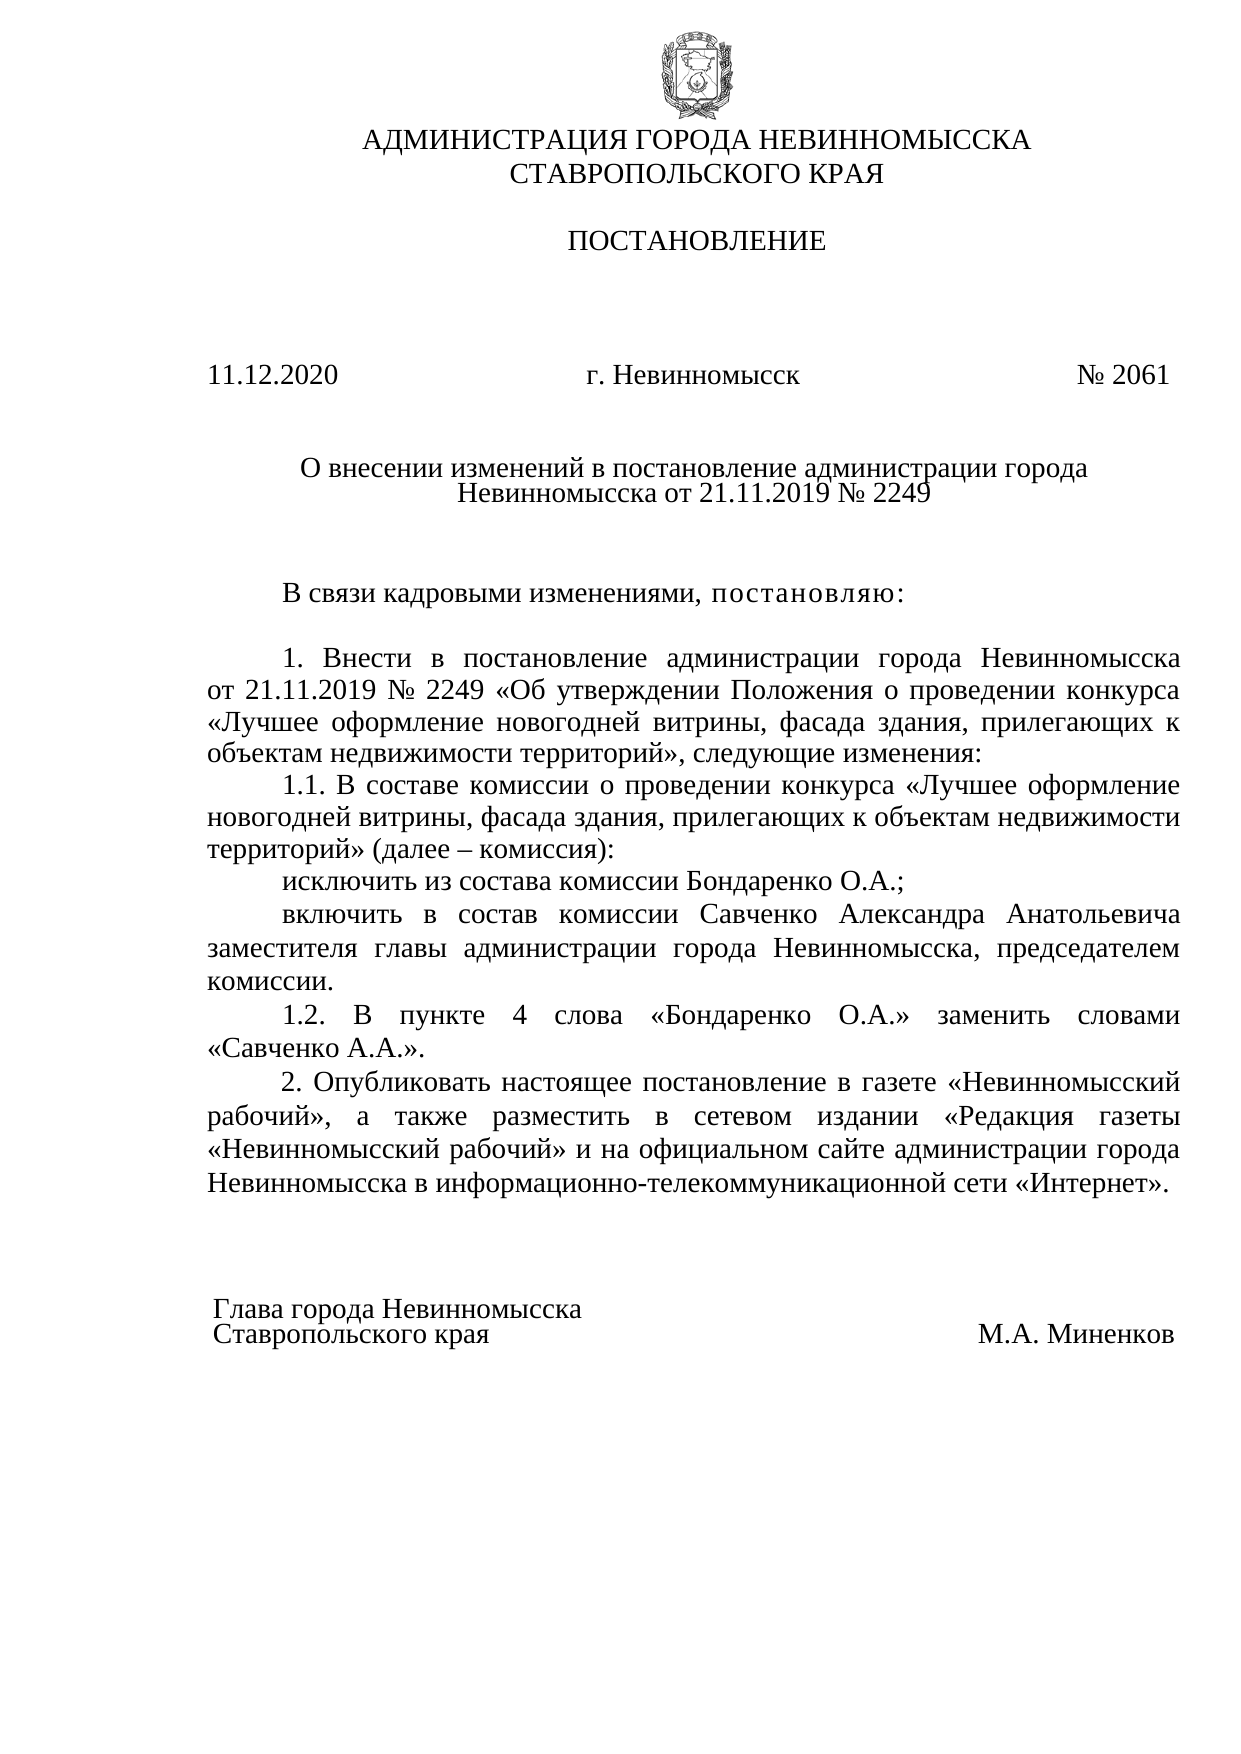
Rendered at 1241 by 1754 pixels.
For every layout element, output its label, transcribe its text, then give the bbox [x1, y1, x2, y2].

text 1.2. В пункте 4 слова «Бондаренко О.А.» заменить словами «Савченко А.А.». [207, 997, 1181, 1064]
text О внесении изменений в постановление администрации города Невинномысска от 21.11.2019 № 2249 [207, 458, 1181, 508]
text 2. Опубликовать настоящее постановление в газете «Невинномысский рабочий», а также разместить в сетевом издании «Редакция газеты «Невинномысский рабочий» и на официальном сайте администрации города Невинномысска в информационно-телекоммуникационной сети «Интернет». [207, 1064, 1181, 1198]
text СТАВРОПОЛЬСКОГО КРАЯ [207, 156, 1187, 189]
text 1. Внести в постановление администрации города Невинномысска от 21.11.2019 № 2249 «Об утверждении Положения о проведении конкурса «Лучшее оформление новогодней витрины, фасада здания, прилегающих к объектам недвижимости территорий», следующие изменения: [207, 642, 1181, 769]
text включить в состав комиссии Савченко Александра Анатольевича заместителя главы администрации города Невинномысска, председателем комиссии. [207, 896, 1181, 997]
text 11.12.2020 г. Невинномысск № 2061 [207, 357, 1181, 391]
text В связи кадровыми изменениями, постановляю: [207, 575, 1181, 608]
text 1.1. В составе комиссии о проведении конкурса «Лучшее оформление новогодней витрины, фасада здания, прилегающих к объектам недвижимости территорий» (далее – комиссия): [207, 769, 1181, 865]
picture [659, 29, 735, 123]
text АДМИНИСТРАЦИЯ ГОРОДА НЕВИННОМЫССКА [207, 122, 1187, 156]
text Глава города Невинномысска [213, 1299, 1181, 1324]
text исключить из состава комиссии Бондаренко О.А.; [282, 865, 1181, 896]
text ПОСТАНОВЛЕНИЕ [207, 223, 1187, 256]
text Ставропольского края М.А. Миненков [213, 1324, 1181, 1349]
